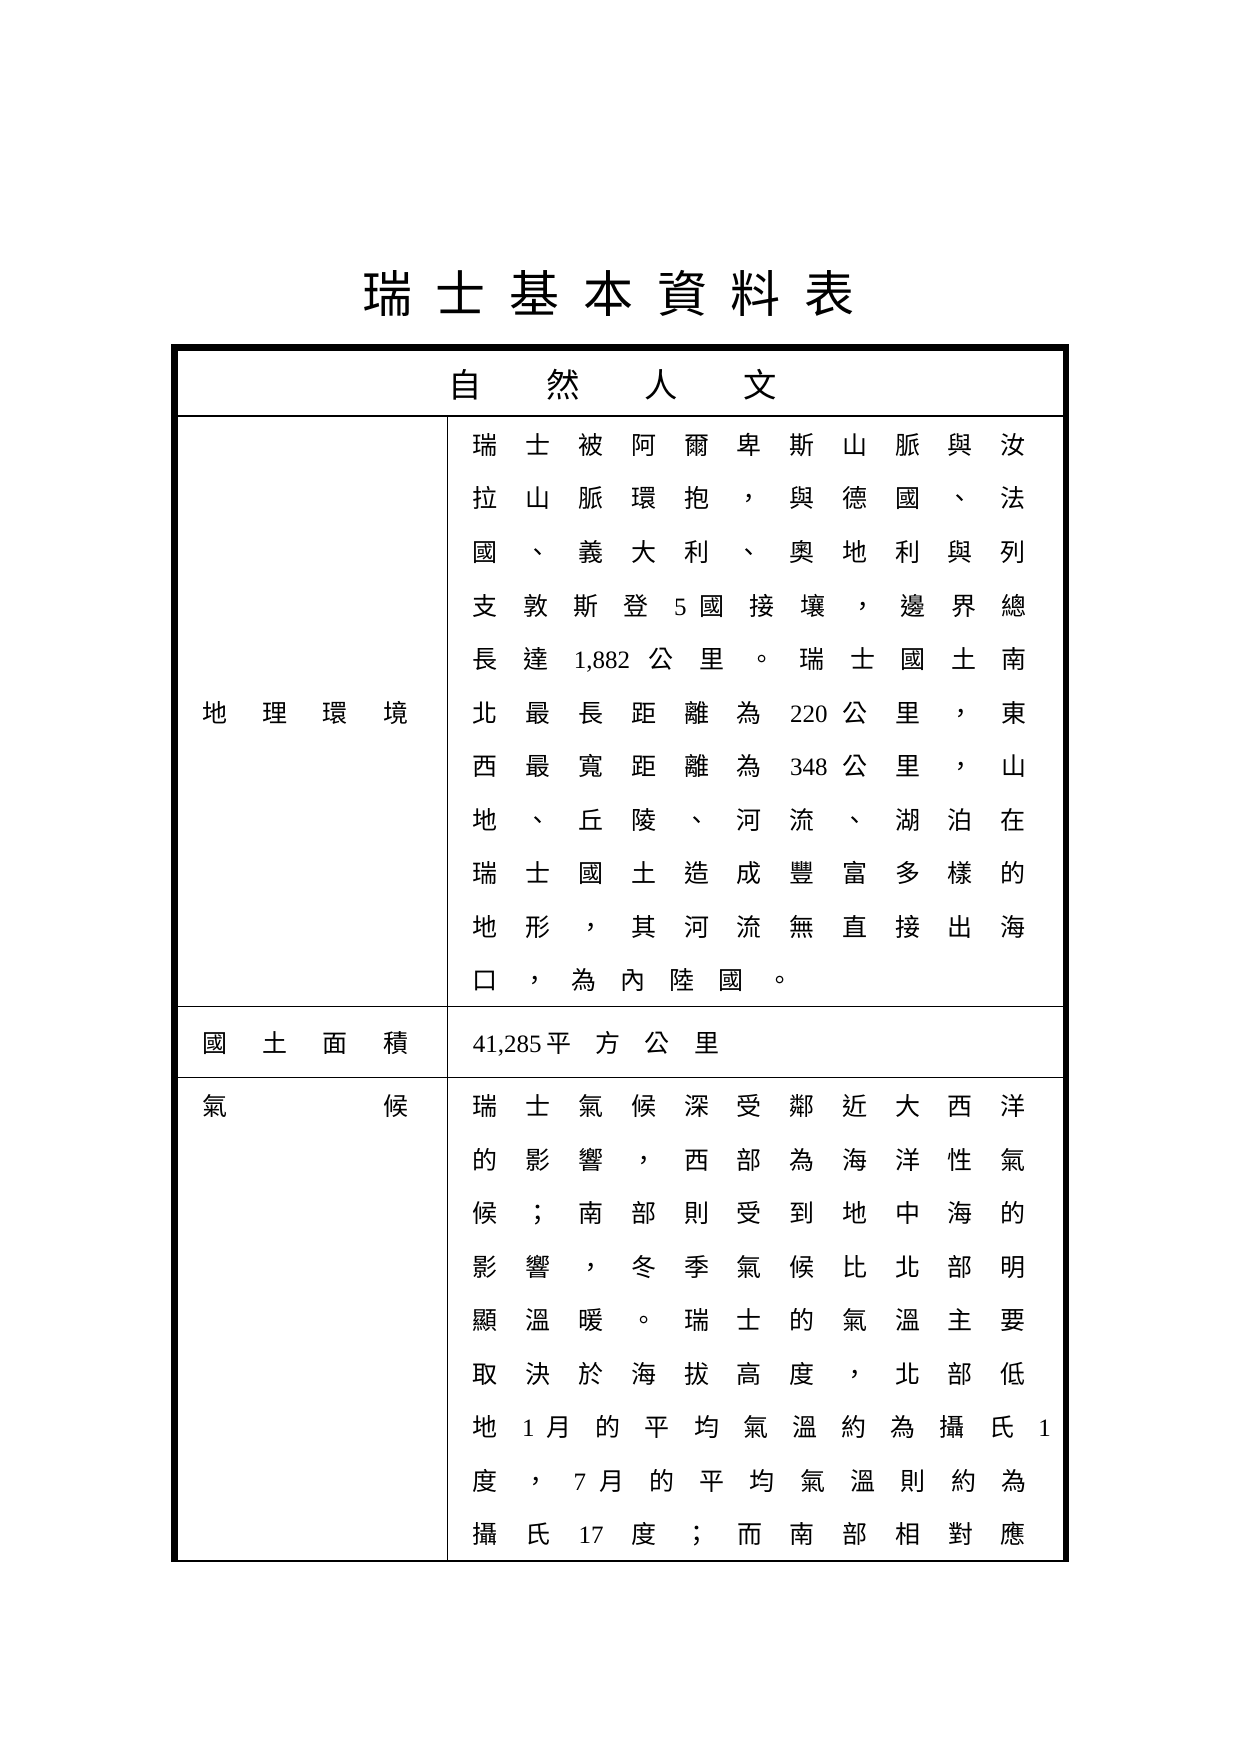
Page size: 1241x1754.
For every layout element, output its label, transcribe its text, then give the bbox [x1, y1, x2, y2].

table_cell 氣候 [178, 1078, 447, 1560]
table_cell 41,285平方公里 [448, 1007, 1063, 1076]
table_cell 瑞士被阿爾卑斯山脈與汝拉山脈環抱，與德國、法國、義大利、奧地利與列支敦斯登5國接壤，邊界總長達1,882公里。瑞士國土南北最長距離為220公里，東西最寬距離為348公里，山地、丘陵、河流、湖泊在瑞士國土造成豐富多樣的地形，其河流無直接出海口，為內陸國。 [448, 417, 1063, 1006]
table_header 自 然 人 文 [178, 351, 1063, 415]
table_cell 地理環境 [178, 417, 447, 1006]
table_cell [448, 1078, 1063, 1560]
text 瑞士基本資料表 [178, 237, 1063, 344]
table_cell 國土面積 [178, 1007, 447, 1076]
